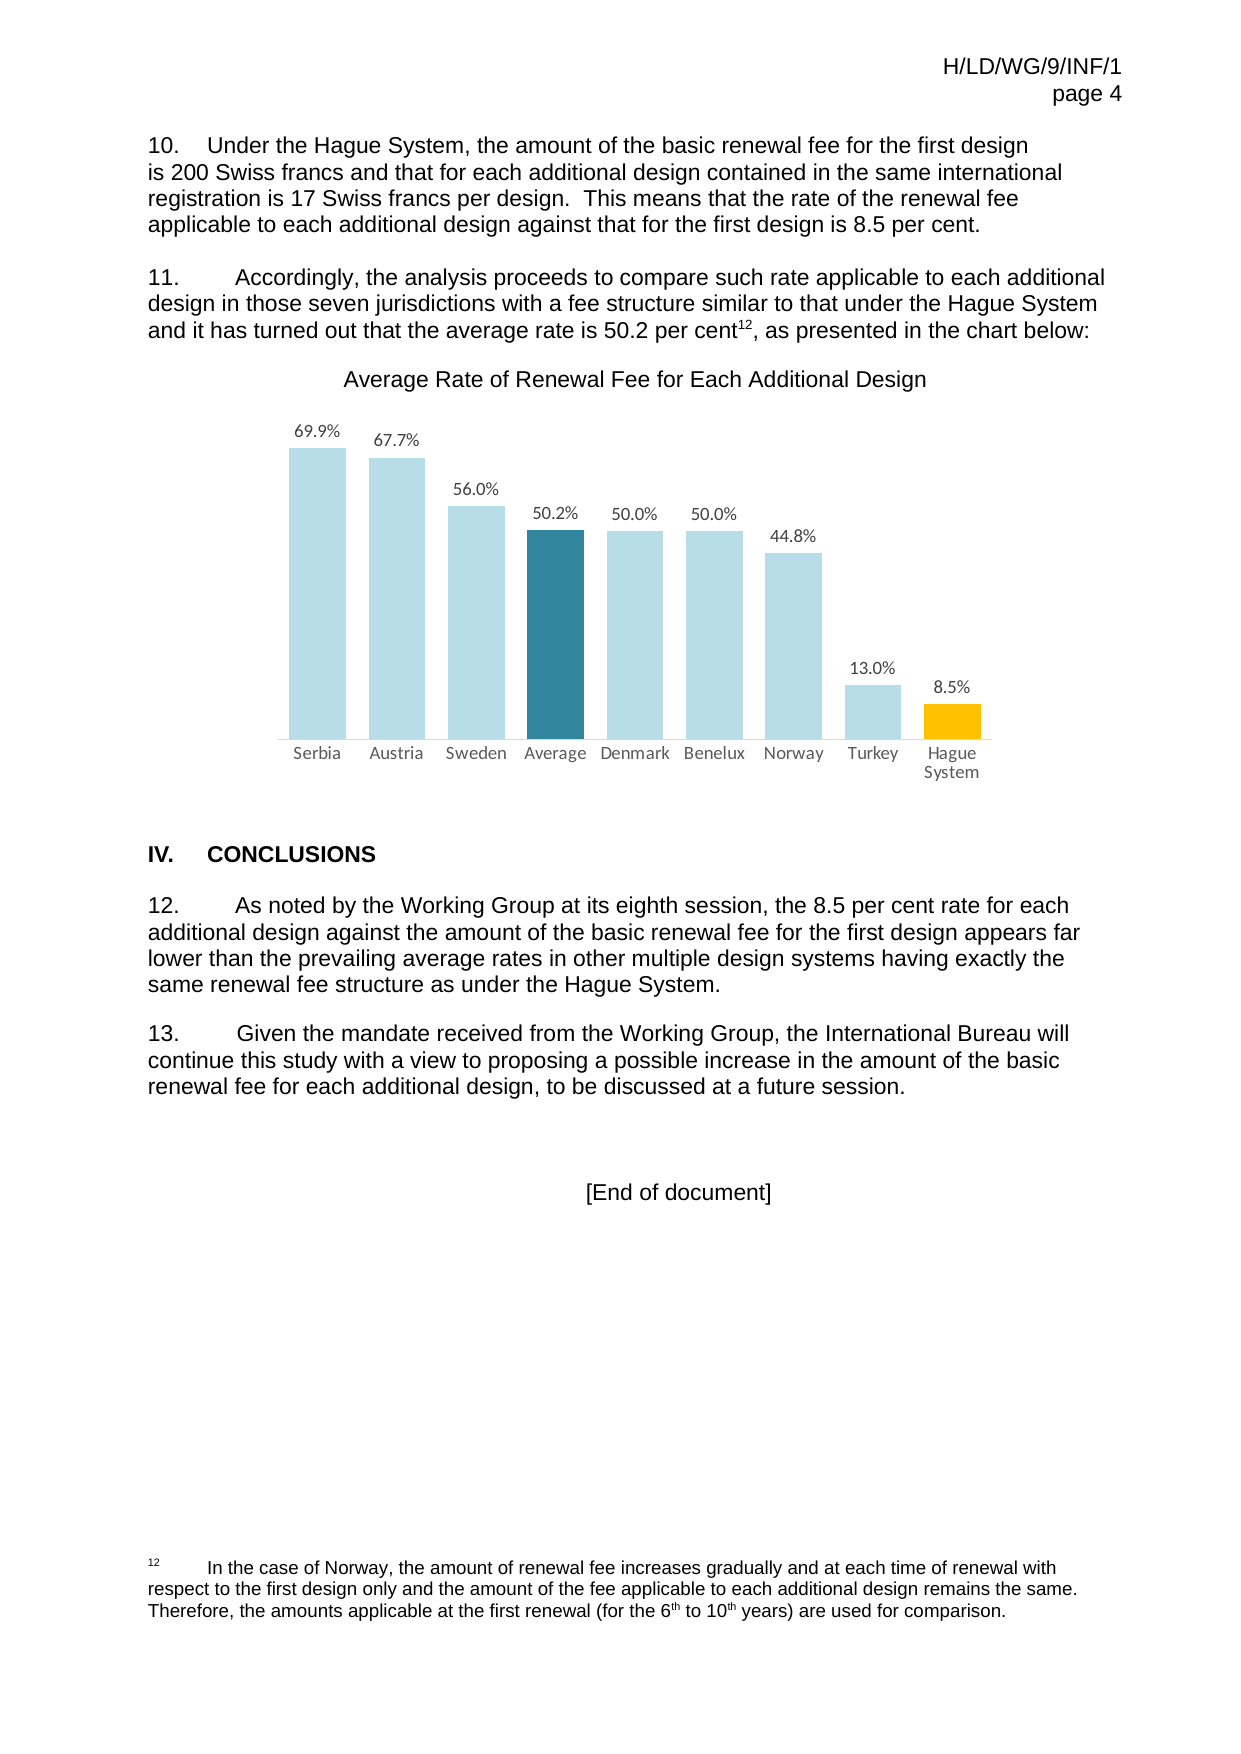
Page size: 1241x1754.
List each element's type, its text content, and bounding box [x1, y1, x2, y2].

list As noted by the Working Group at its eighth session, the 8.5 per cent rate for each additional design against the amount of the basic renewal fee for the first design appears far lower than the prevailing average rates in other multiple design systems having exactly the same renewal fee structure as under the Hague System. [148, 892, 1122, 997]
list 11. Accordingly, the analysis proceeds to compare such rate applicable to each additional design in those seven jurisdictions with a fee structure similar to that under the Hague System and it has turned out that the average rate is 50.2 per cent, as presented in the chart below: [148, 264, 1122, 343]
subtitle IV. conclusions [148, 841, 1122, 867]
text 10. Under the Hague System, the amount of the basic renewal fee for the first design is 200 Swiss francs and that for each additional design contained in the same international registration is 17 Swiss francs per design. This means that the rate of the renewal fee applicable to each additional design against that for the first design is 8.5 per cent. [148, 132, 1122, 238]
list Average Rate of Renewal Fee for Each Additional Design [148, 366, 1122, 392]
text Given the mandate received from the Working Group, the International Bureau will continue this study with a view to proposing a possible increase in the amount of the basic renewal fee for each additional design, to be discussed at a future session. [148, 1020, 1122, 1099]
list [End of document] [176, 1178, 1122, 1205]
